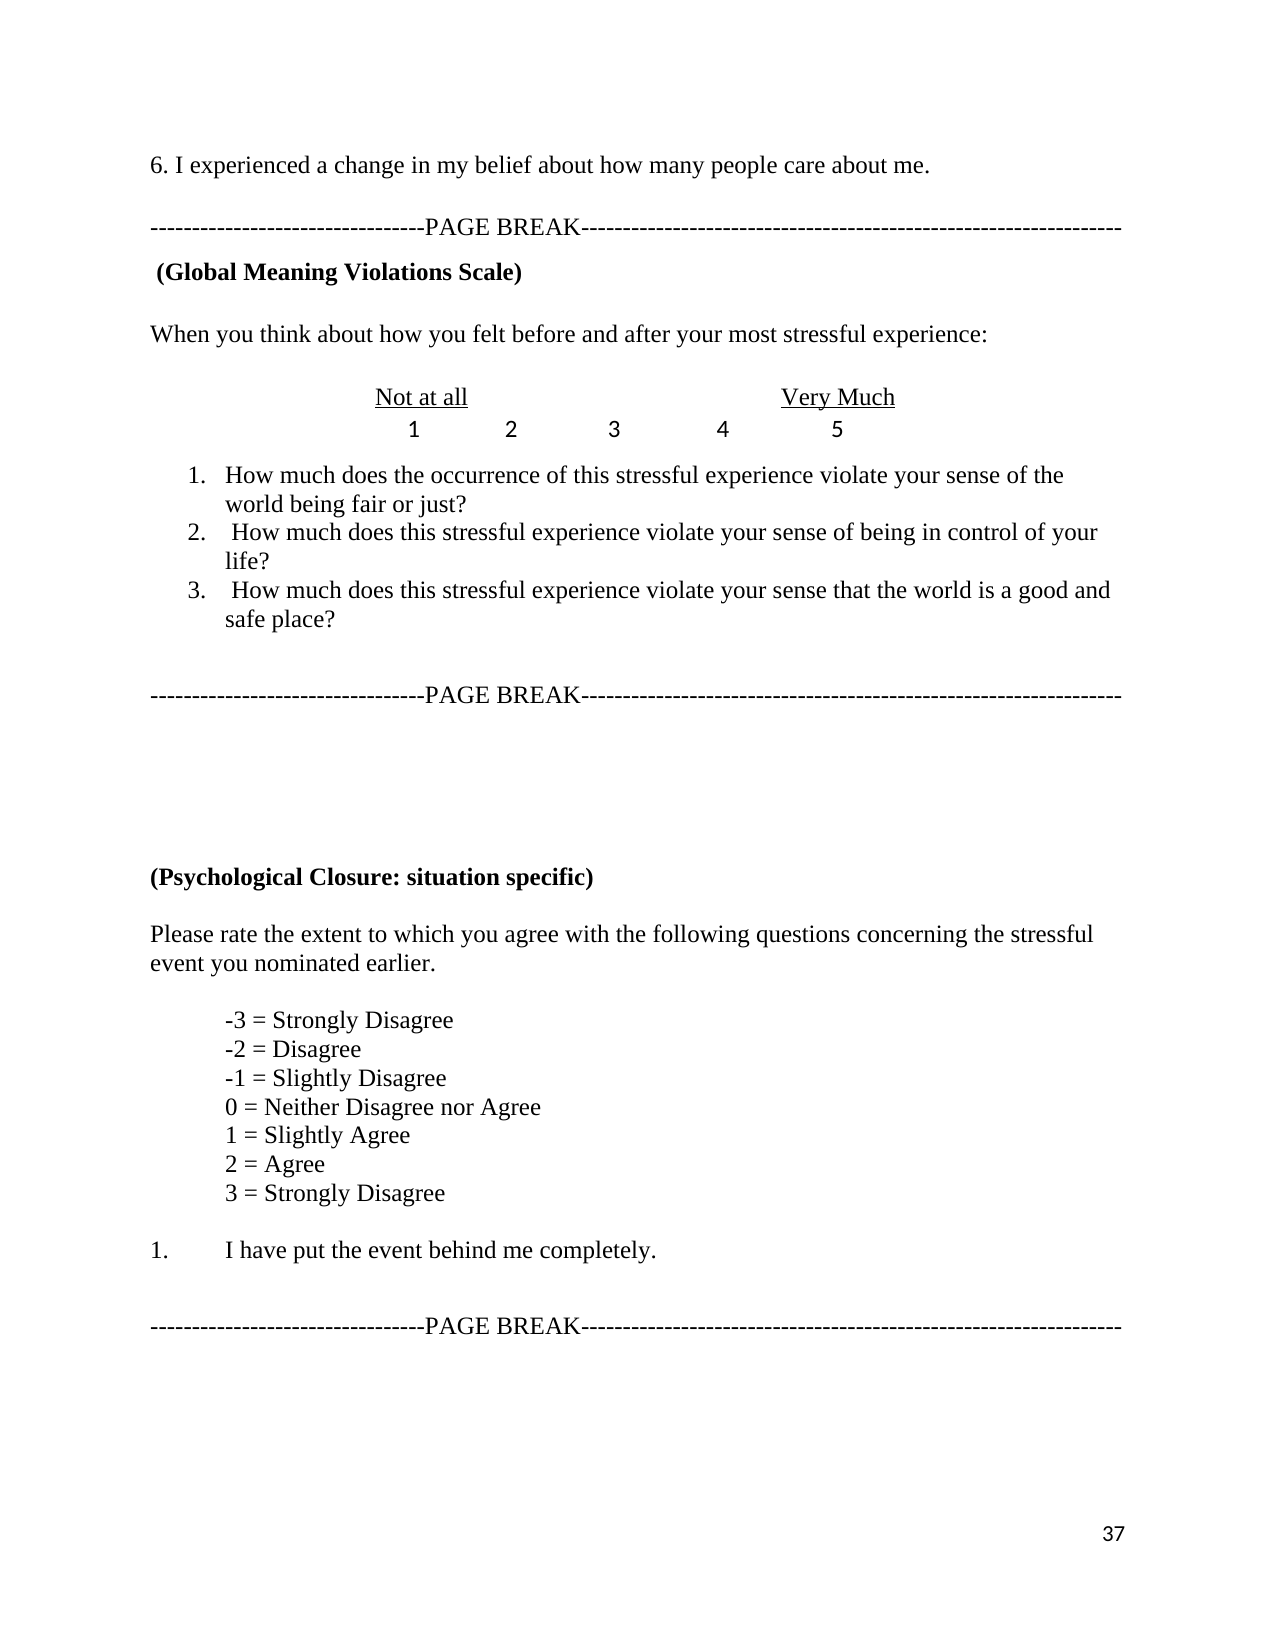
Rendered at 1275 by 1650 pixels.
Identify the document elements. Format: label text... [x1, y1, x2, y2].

list How much does the occurrence of this stressful experience violate your sense of the world being fair or just? [187, 460, 1125, 517]
text -2 = Disagree [225, 1034, 1125, 1063]
text 6. I experienced a change in my belief about how many people care about me. [150, 150, 1125, 179]
text 2 = Agree [150, 1149, 1125, 1178]
text ---------------------------------PAGE BREAK----------------------------------------------------------------- [150, 1311, 1125, 1340]
text 3 = Strongly Disagree [150, 1178, 1125, 1207]
text 1 2 3 4 5 [356, 413, 1125, 443]
text ---------------------------------PAGE BREAK----------------------------------------------------------------- [150, 212, 1125, 241]
text ---------------------------------PAGE BREAK----------------------------------------------------------------- [150, 680, 1125, 709]
list How much does this stressful experience violate your sense of being in control of your life? [187, 517, 1125, 575]
text 0 = Neither Disagree nor Agree [150, 1092, 1125, 1121]
text 1. I have put the event behind me completely. [150, 1235, 1125, 1263]
text 1 = Slightly Agree [150, 1121, 1125, 1149]
text (Psychological Closure: situation specific) [150, 862, 1125, 891]
list How much does this stressful experience violate your sense that the world is a good and safe place? [187, 575, 1125, 632]
text (Global Meaning Violations Scale) [150, 257, 1125, 286]
text Please rate the extent to which you agree with the following questions concerning the stressful event you nominated earlier. [150, 919, 1125, 977]
text Not at all Very Much [300, 382, 1125, 410]
text -3 = Strongly Disagree [150, 1006, 1125, 1034]
text When you think about how you felt before and after your most stressful experience: [150, 319, 1125, 348]
text -1 = Slightly Disagree [150, 1063, 1125, 1092]
